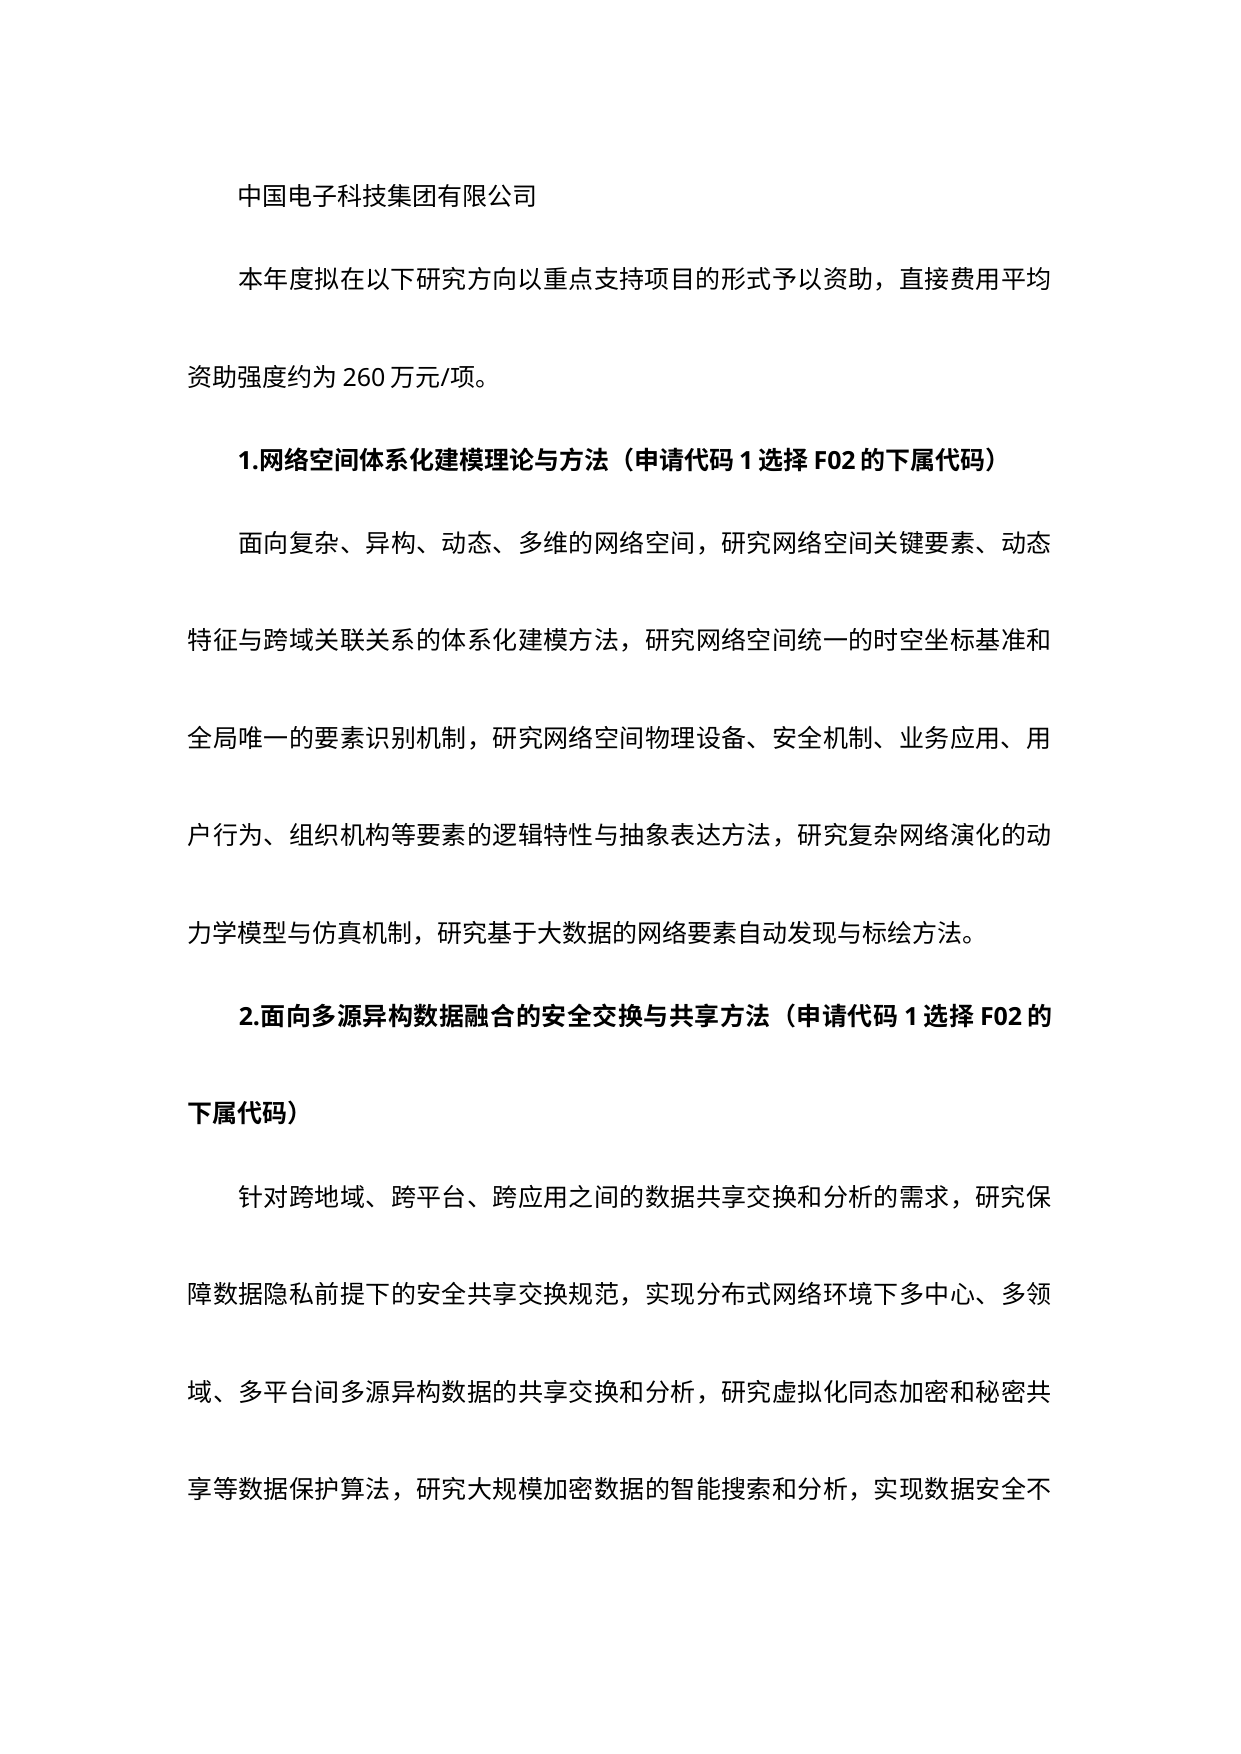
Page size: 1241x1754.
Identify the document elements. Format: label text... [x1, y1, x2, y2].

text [187, 1163, 1053, 1520]
text 面向复杂、异构、动态、多维的网络空间，研究网络空间关键要素、动态特征与跨域关联关系的体系化建模方法，研究网络空间统一的时空坐标基准和全局唯一的要素识别机制，研究网络空间物理设备、安全机制、业务应用、用户行为、组织机构等要素的逻辑特性与抽象表达方法，研究复杂网络演化的动力学模型与仿真机制，研究基于大数据的网络要素自动发现与标绘方法。 [187, 509, 1053, 964]
text 本年度拟在以下研究方向以重点支持项目的形式予以资助，直接费用平均资助强度约为260万元/项。 [187, 245, 1053, 408]
text 1.网络空间体系化建模理论与方法（申请代码1选择F02的下属代码） [187, 426, 1053, 491]
text 中国电子科技集团有限公司 [187, 162, 1053, 227]
text 2.面向多源异构数据融合的安全交换与共享方法（申请代码1选择F02的下属代码） [187, 982, 1053, 1144]
